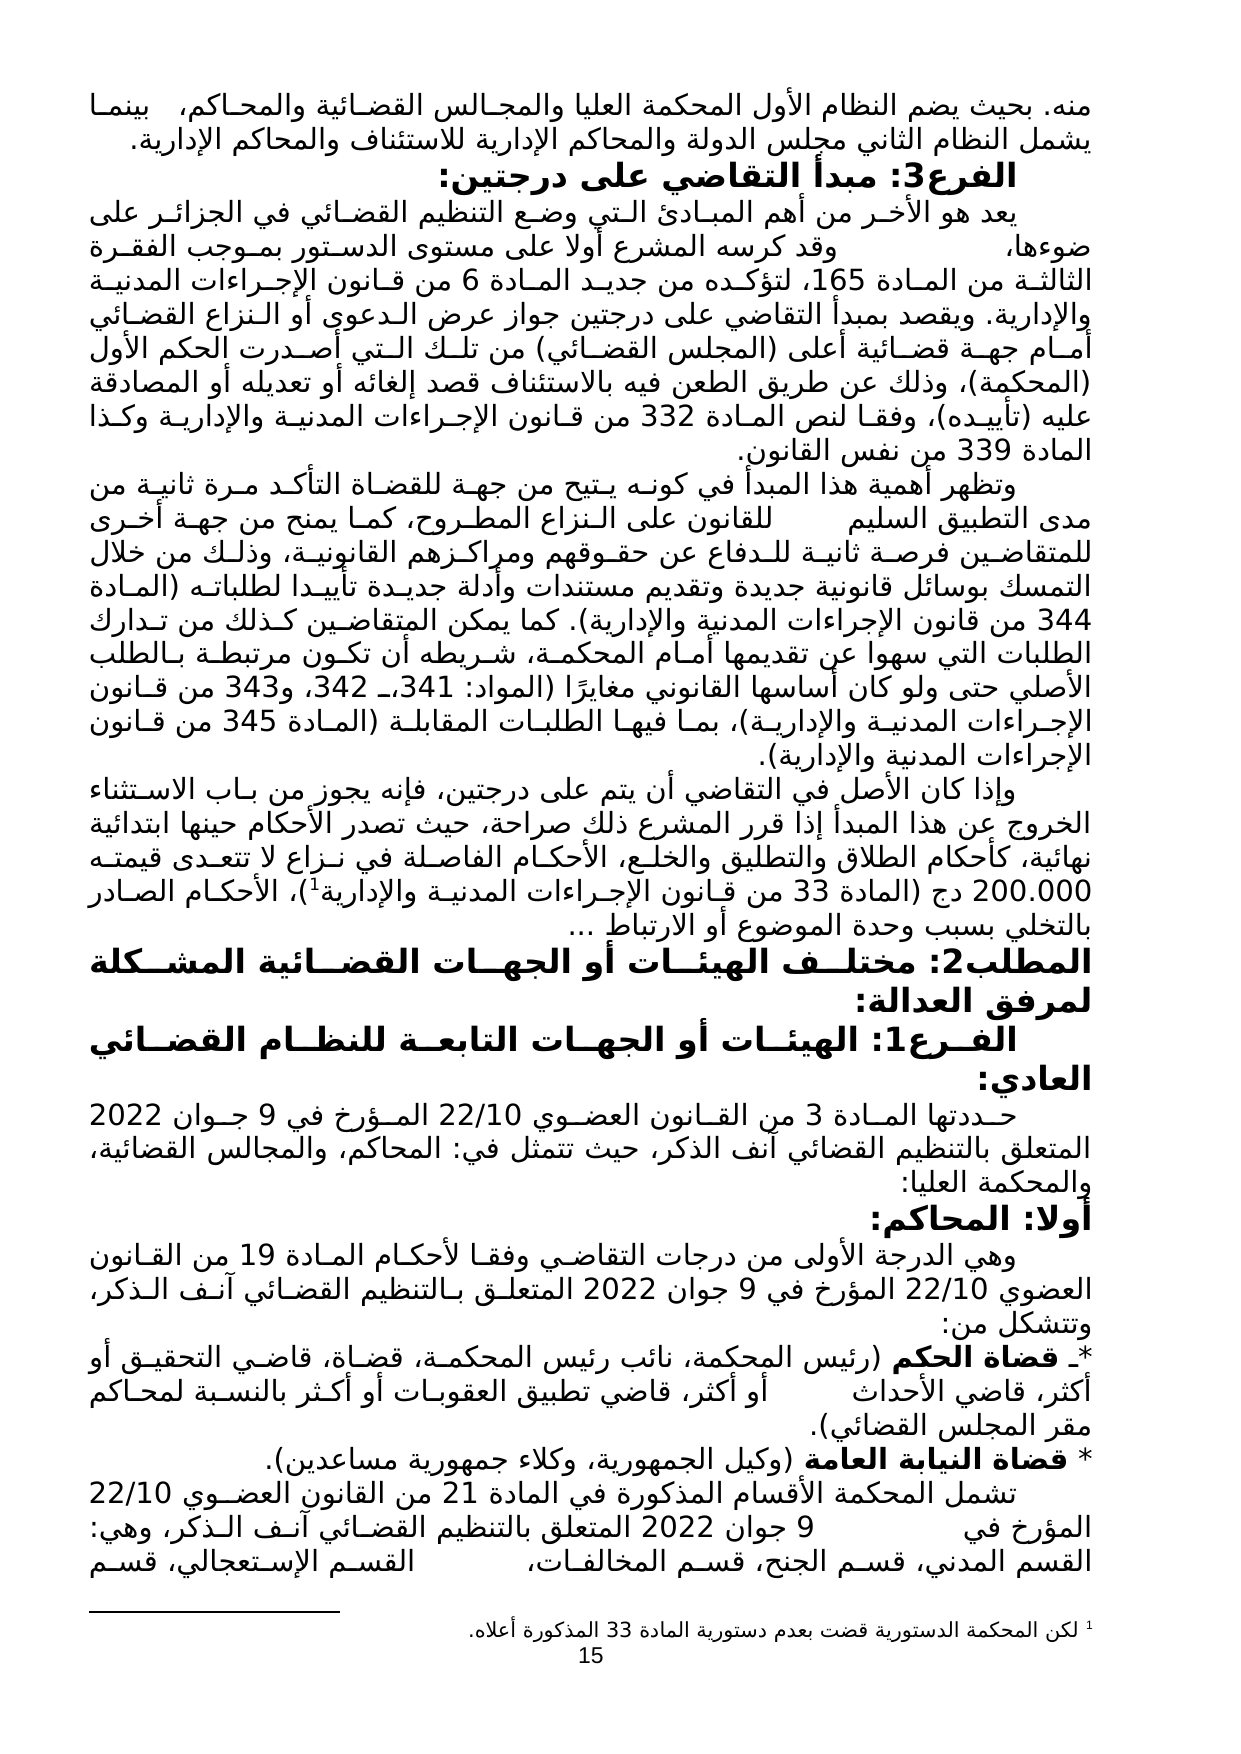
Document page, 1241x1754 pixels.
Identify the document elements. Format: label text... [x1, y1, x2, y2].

text * قضاة الحكم (رئيس المحكمة، نائب رئيس المحكمة، قضاة، قاضي التحقيق أو أكثر، قاضي الأحداث أو أكثر، قاضي تطبيق العقوبات أو أكثر بالنسبة لمحاكم مقر المجلس القضائي). [89, 1341, 1092, 1442]
text الفرع1: الهيئات أو الجهات التابعة للنظام القضائي العادي: [89, 1020, 1092, 1098]
text حددتها المادة 3 من القانون العضوي 22/10 المؤرخ في 9 جوان 2022 المتعلق بالتنظيم القضائي آنف الذكر، حيث تتمثل في: المحاكم، والمجالس القضائية، والمحكمة العليا: [89, 1098, 1092, 1200]
text الفرع3: مبدأ التقاضي على درجتين: [89, 157, 1092, 195]
text يعد هو الأخر من أهم المبادئ التي وضع التنظيم القضائي في الجزائر على ضوءها، وقد كرسه المشرع أولا على مستوى الدستور بموجب الفقرة الثالثة من المادة 165، لتؤكده من جديد المادة 6 من قانون الإجراءات المدنية والإدارية. ويقصد بمبدأ التقاضي على درجتين جواز عرض الدعوى أو النزاع القضائي أمام جهة قضائية أعلى (المجلس القضائي) من تلك التي أصدرت الحكم الأول (المحكمة)، وذلك عن طريق الطعن فيه بالاستئناف قصد إلغائه أو تعديله أو المصادقة عليه (تأييده)، وفقا لنص المادة 332 من قانون الإجراءات المدنية والإدارية وكذا المادة 339 من نفس القانون. [89, 195, 1092, 467]
text وهي الدرجة الأولى من درجات التقاضي وفقا لأحكام المادة 19 من القانون العضوي 22/10 المؤرخ في 9 جوان 2022 المتعلق بالتنظيم القضائي آنف الذكر، وتتشكل من: [89, 1239, 1092, 1341]
text المطلب2: مختلف الهيئات أو الجهات القضائية المشكلة لمرفق العدالة: [89, 942, 1092, 1020]
text وتظهر أهمية هذا المبدأ في كونه يتيح من جهة للقضاة التأكد مرة ثانية من مدى التطبيق السليم للقانون على النزاع المطروح، كما يمنح من جهة أخرى للمتقاضين فرصة ثانية للدفاع عن حقوقهم ومراكزهم القانونية، وذلك من خلال التمسك بوسائل قانونية جديدة وتقديم مستندات وأدلة جديدة تأييدا لطلباته (المادة 344 من قانون الإجراءات المدنية والإدارية). كما يمكن المتقاضين كذلك من تدارك الطلبات التي سهوا عن تقديمها أمام المحكمة، شريطه أن تكون مرتبطة بالطلب الأصلي حتى ولو كان أساسها القانوني مغايرًا (المواد: 341، 342، و343 من قانون الإجراءات المدنية والإدارية)، بما فيها الطلبات المقابلة (المادة 345 من قانون الإجراءات المدنية والإدارية). [89, 467, 1092, 773]
text * قضاة النيابة العامة (وكيل الجمهورية، وكلاء جمهورية مساعدين). [89, 1442, 1092, 1476]
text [89, 1476, 1092, 1578]
text أولا: المحاكم: [89, 1200, 1092, 1239]
text وإذا كان الأصل في التقاضي أن يتم على درجتين، فإنه يجوز من باب الاستثناء الخروج عن هذا المبدأ إذا قرر المشرع ذلك صراحة، حيث تصدر الأحكام حينها ابتدائية نهائية، كأحكام الطلاق والتطليق والخلع، الأحكام الفاصلة في نزاع لا تتعدى قيمته 200.000 دج (المادة 33 من قانون الإجراءات المدنية والإدارية)، الأحكام الصادر بالتخلي بسبب وحدة الموضوع أو الارتباط ... [89, 773, 1092, 942]
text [89, 89, 1092, 157]
